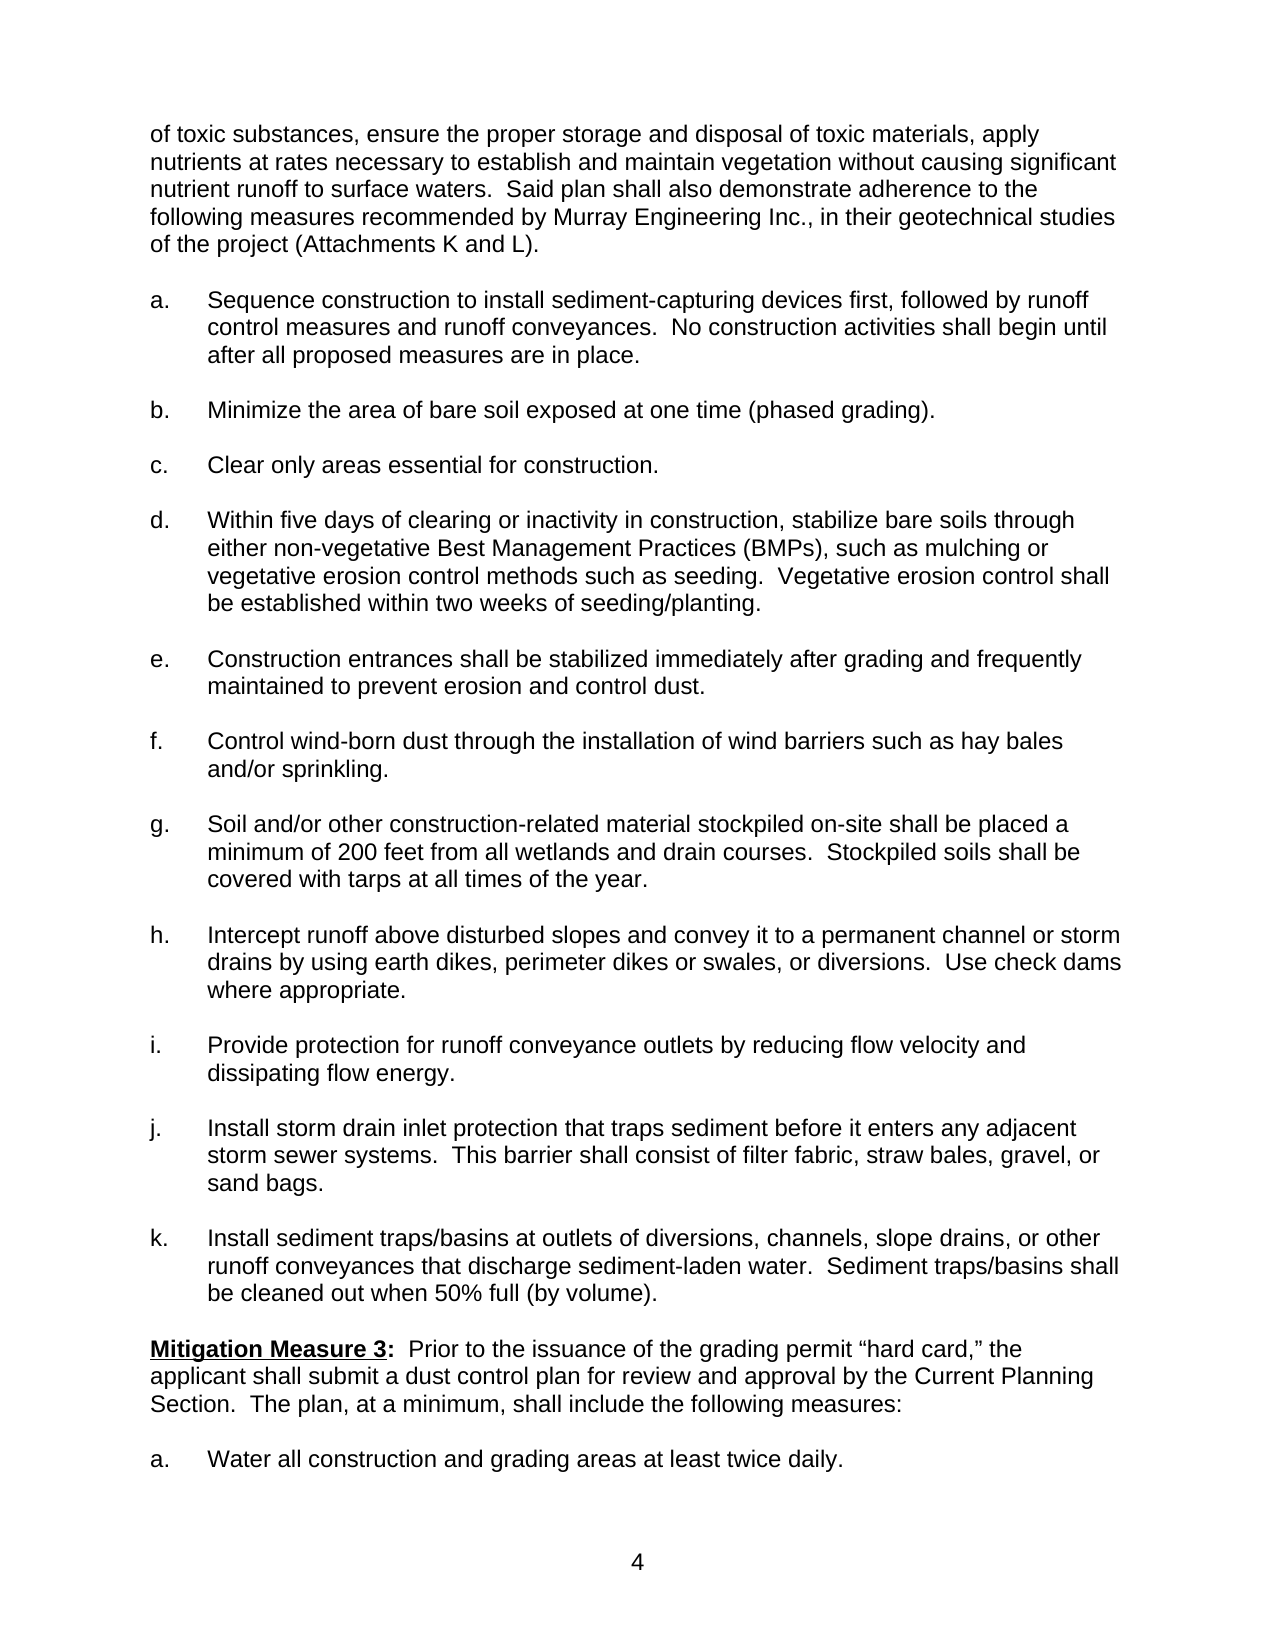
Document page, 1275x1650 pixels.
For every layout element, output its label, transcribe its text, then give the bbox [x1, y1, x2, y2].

text b. Minimize the area of bare soil exposed at one time (phased grading). [150, 396, 1125, 424]
text f. Control wind-born dust through the installation of wind barriers such as hay bales and/or sprinkling. [150, 727, 1125, 782]
text g. Soil and/or other construction-related material stockpiled on-site shall be placed a minimum of 200 feet from all wetlands and drain courses. Stockpiled soils shall be covered with tarps at all times of the year. [150, 810, 1125, 893]
text c. Clear only areas essential for construction. [150, 451, 1125, 479]
text j. Install storm drain inlet protection that traps sediment before it enters any adjacent storm sewer systems. This barrier shall consist of filter fabric, straw bales, gravel, or sand bags. [150, 1114, 1125, 1197]
text i. Provide protection for runoff conveyance outlets by reducing flow velocity and dissipating flow energy. [150, 1031, 1125, 1086]
text a. Water all construction and grading areas at least twice daily. [150, 1445, 1125, 1473]
text h. Intercept runoff above disturbed slopes and convey it to a permanent channel or storm drains by using earth dikes, perimeter dikes or swales, or diversions. Use check dams where appropriate. [150, 921, 1125, 1003]
text k. Install sediment traps/basins at outlets of diversions, channels, slope drains, or other runoff conveyances that discharge sediment-laden water. Sediment traps/basins shall be cleaned out when 50% full (by volume). [150, 1224, 1125, 1307]
text a. Sequence construction to install sediment-capturing devices first, followed by runoff control measures and runoff conveyances. No construction activities shall begin until after all proposed measures are in place. [150, 286, 1125, 368]
text Mitigation Measure 3: Prior to the issuance of the grading permit “hard card,” the applicant shall submit a dust control plan for review and approval by the Current Planning Section. The plan, at a minimum, shall include the following measures: [150, 1334, 1125, 1417]
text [150, 120, 1125, 258]
text d. Within five days of clearing or inactivity in construction, stabilize bare soils through either non-vegetative Best Management Practices (BMPs), such as mulching or vegetative erosion control methods such as seeding. Vegetative erosion control shall be established within two weeks of seeding/planting. [150, 506, 1125, 617]
text e. Construction entrances shall be stabilized immediately after grading and frequently maintained to prevent erosion and control dust. [150, 644, 1125, 700]
